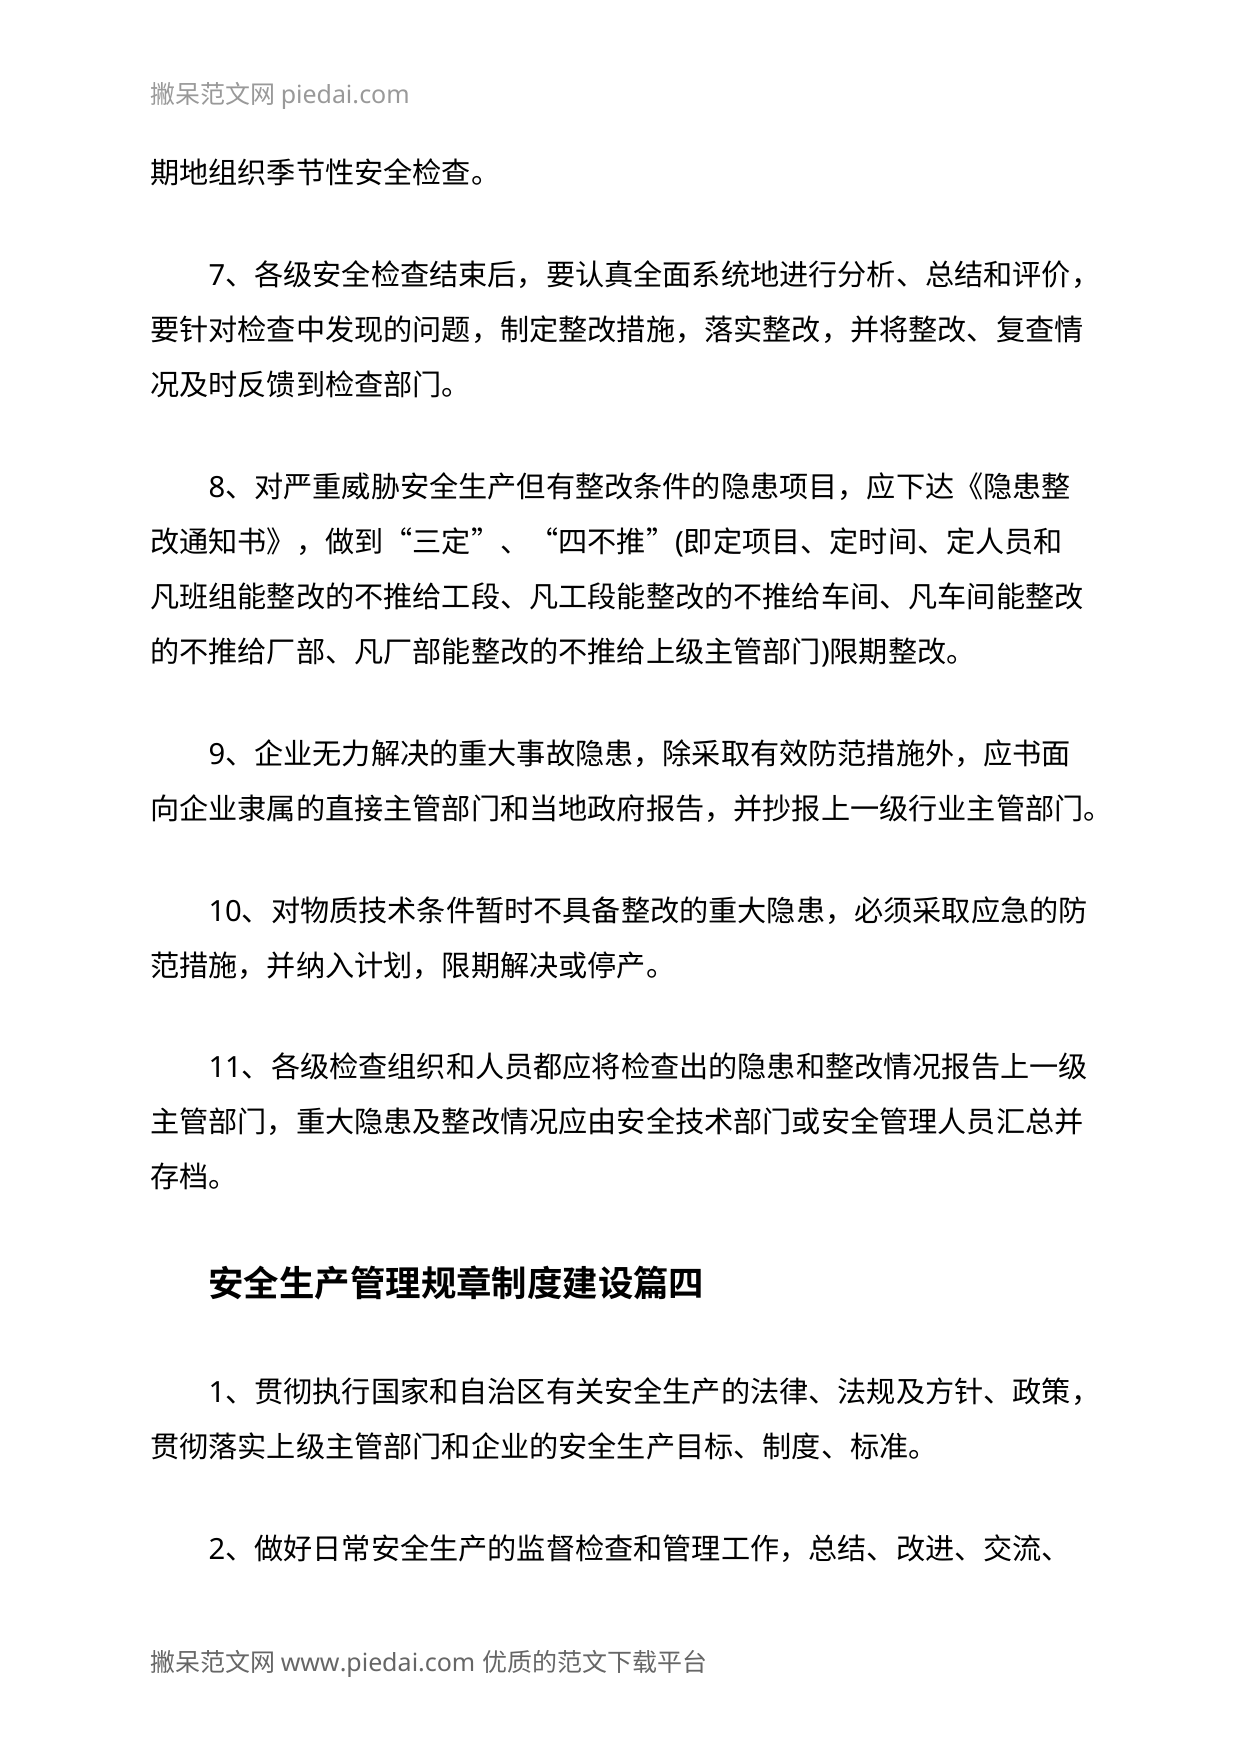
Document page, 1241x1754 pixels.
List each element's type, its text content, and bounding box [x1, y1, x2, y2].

text 9、企业无力解决的重大事故隐患，除采取有效防范措施外，应书面向企业隶属的直接主管部门和当地政府报告，并抄报上一级行业主管部门。 [150, 730, 1090, 828]
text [150, 150, 1090, 192]
text 1、贯彻执行国家和自治区有关安全生产的法律、法规及方针、政策，贯彻落实上级主管部门和企业的安全生产目标、制度、标准。 [150, 1369, 1090, 1466]
text 安全生产管理规章制度建设篇四 [150, 1256, 1090, 1307]
text 7、各级安全检查结束后，要认真全面系统地进行分析、总结和评价，要针对检查中发现的问题，制定整改措施，落实整改，并将整改、复查情况及时反馈到检查部门。 [150, 252, 1090, 404]
text 11、各级检查组织和人员都应将检查出的隐患和整改情况报告上一级主管部门，重大隐患及整改情况应由安全技术部门或安全管理人员汇总并存档。 [150, 1044, 1090, 1196]
text 8、对严重威胁安全生产但有整改条件的隐患项目，应下达《隐患整改通知书》，做到“三定”、“四不推”(即定项目、定时间、定人员和凡班组能整改的不推给工段、凡工段能整改的不推给车间、凡车间能整改的不推给厂部、凡厂部能整改的不推给上级主管部门)限期整改。 [150, 463, 1090, 671]
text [150, 1526, 1090, 1568]
text 10、对物质技术条件暂时不具备整改的重大隐患，必须采取应急的防范措施，并纳入计划，限期解决或停产。 [150, 887, 1090, 984]
